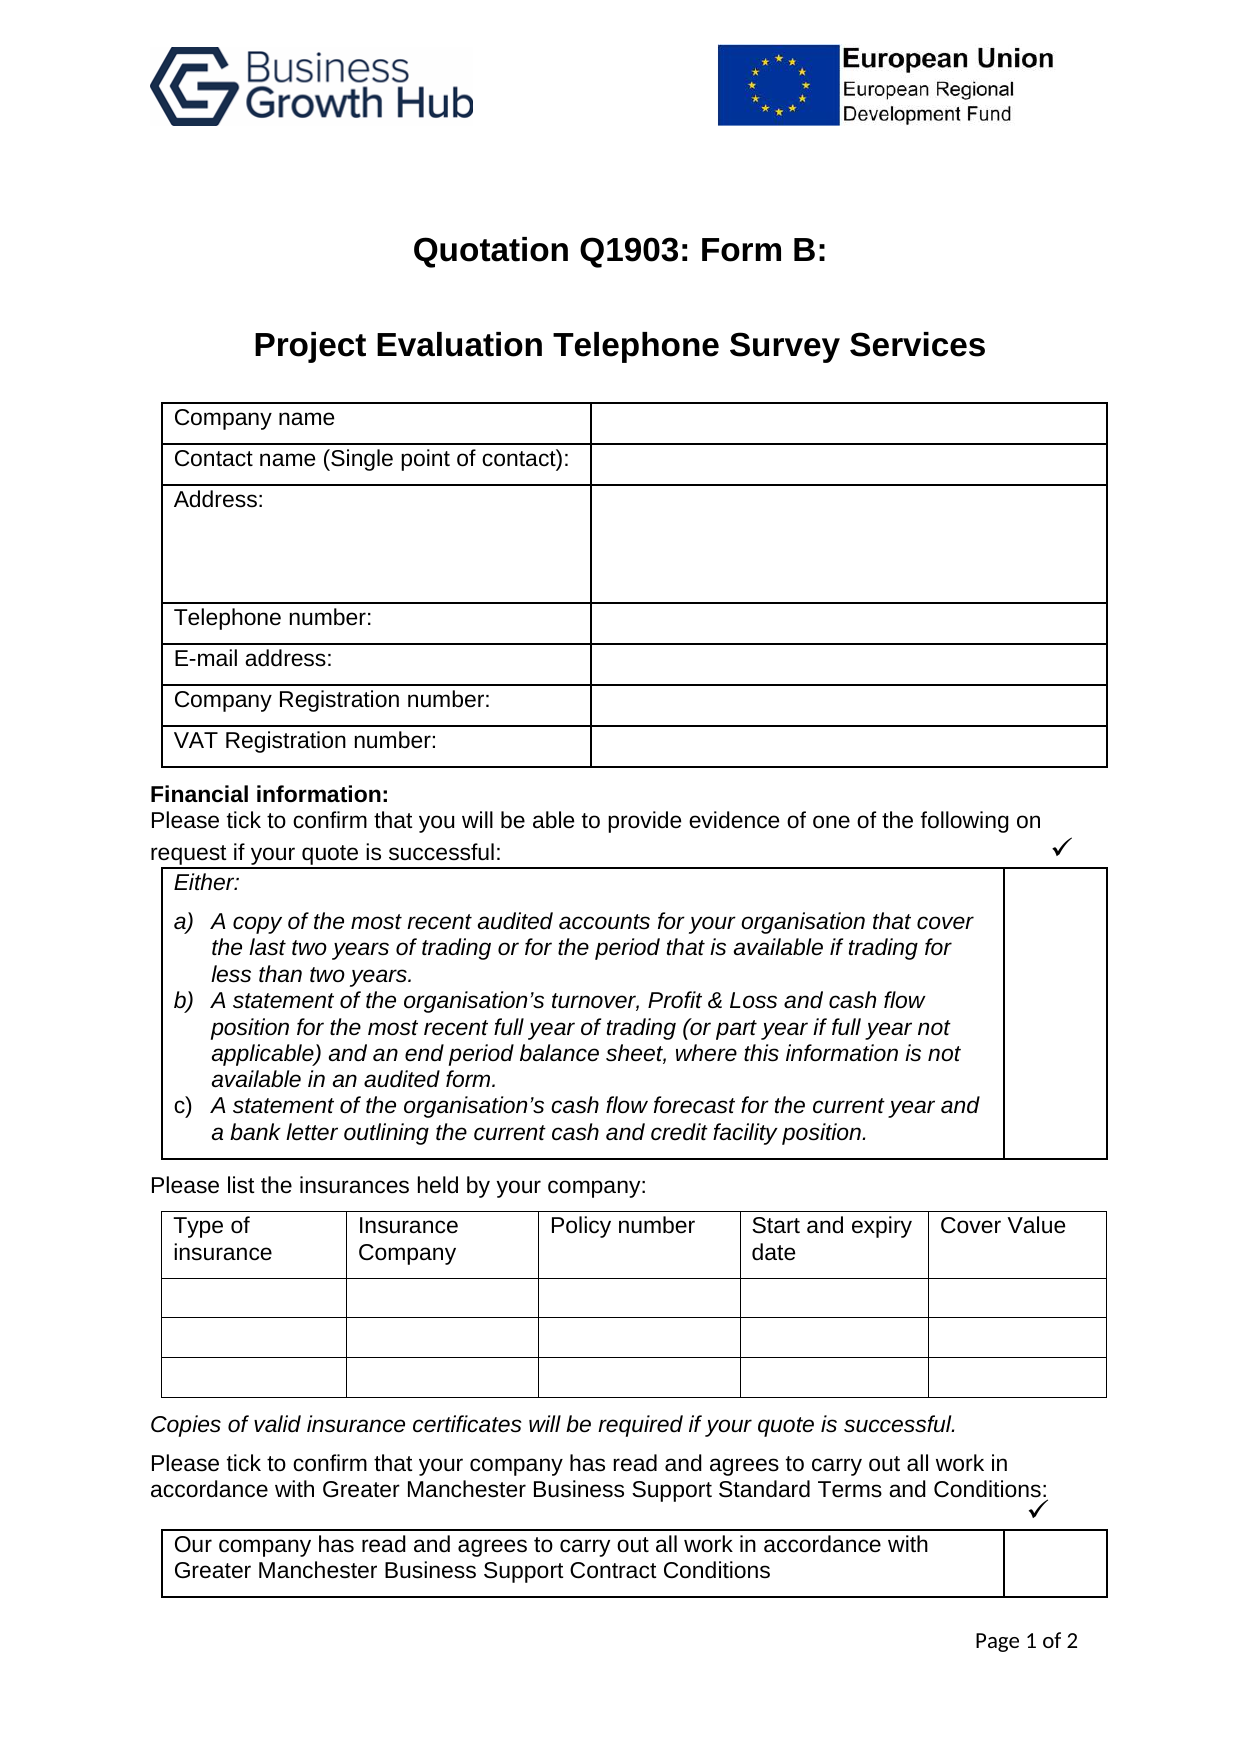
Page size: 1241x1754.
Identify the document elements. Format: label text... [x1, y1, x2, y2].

table_header Cover Value [929, 1212, 1106, 1277]
table_cell [539, 1318, 740, 1357]
text Project Evaluation Telephone Survey Services [150, 297, 1090, 363]
table_cell [162, 1279, 346, 1317]
table_cell [929, 1358, 1106, 1397]
text Quotation Q1903: Form B: [150, 230, 1090, 269]
table_cell [592, 686, 1106, 725]
table_header Either: A copy of the most recent audited accounts for your organisation that cover the last two years of trading or for the period that is available if trading for less than two years. A statement of the organisation’s turnover, Profit & Loss and cash flow position for the most recent full year of trading (or part year if full year not applicable) and an end period balance sheet, where this information is not available in an audited form. A statement of the organisation’s cash flow forecast for the current year and a bank letter outlining the current cash and credit facility position. [163, 869, 1003, 1158]
text Financial information: Please tick to confirm that you will be able to provide evidence of one of the following on request if your quote is successful: [150, 781, 1090, 867]
text Please tick to confirm that your company has read and agrees to carry out all work in accordance with Greater Manchester Business Support Standard Terms and Conditions: [150, 1449, 1090, 1502]
table_cell [162, 1358, 346, 1397]
table_cell Company Registration number: [163, 686, 590, 725]
picture [150, 47, 473, 126]
table_cell [592, 727, 1106, 766]
table_cell [741, 1279, 928, 1317]
table_cell [347, 1318, 538, 1357]
table_cell [929, 1318, 1106, 1357]
text Copies of valid insurance certificates will be required if your quote is successful. [150, 1411, 1090, 1437]
table_cell [929, 1279, 1106, 1317]
table_cell [592, 604, 1106, 643]
table_cell [741, 1358, 928, 1397]
table_cell Contact name (Single point of contact): [163, 445, 590, 484]
table_cell [539, 1279, 740, 1317]
table_header Type of insurance [162, 1212, 346, 1277]
table_cell [741, 1318, 928, 1357]
table_cell [347, 1279, 538, 1317]
table_header Insurance Company [347, 1212, 538, 1277]
table_header Our company has read and agrees to carry out all work in accordance with Greater Manchester Business Support Contract Conditions [163, 1531, 1003, 1596]
table_header [592, 404, 1106, 443]
table_cell [162, 1318, 346, 1357]
table_cell Address: [163, 486, 590, 602]
table_cell [592, 445, 1106, 484]
table_cell [347, 1358, 538, 1397]
table_header Start and expiry date [741, 1212, 928, 1277]
table_header Company name [163, 404, 590, 443]
table_header Policy number [539, 1212, 740, 1277]
table_cell VAT Registration number: [163, 727, 590, 766]
picture [717, 44, 1085, 126]
table_cell Telephone number: [163, 604, 590, 643]
table_cell [592, 486, 1106, 602]
table_header [1005, 1531, 1106, 1596]
table_header [1005, 869, 1106, 1158]
text Please list the insurances held by your company: [150, 1172, 1090, 1199]
table_cell [539, 1358, 740, 1397]
table_cell [592, 645, 1106, 684]
table_cell E-mail address: [163, 645, 590, 684]
